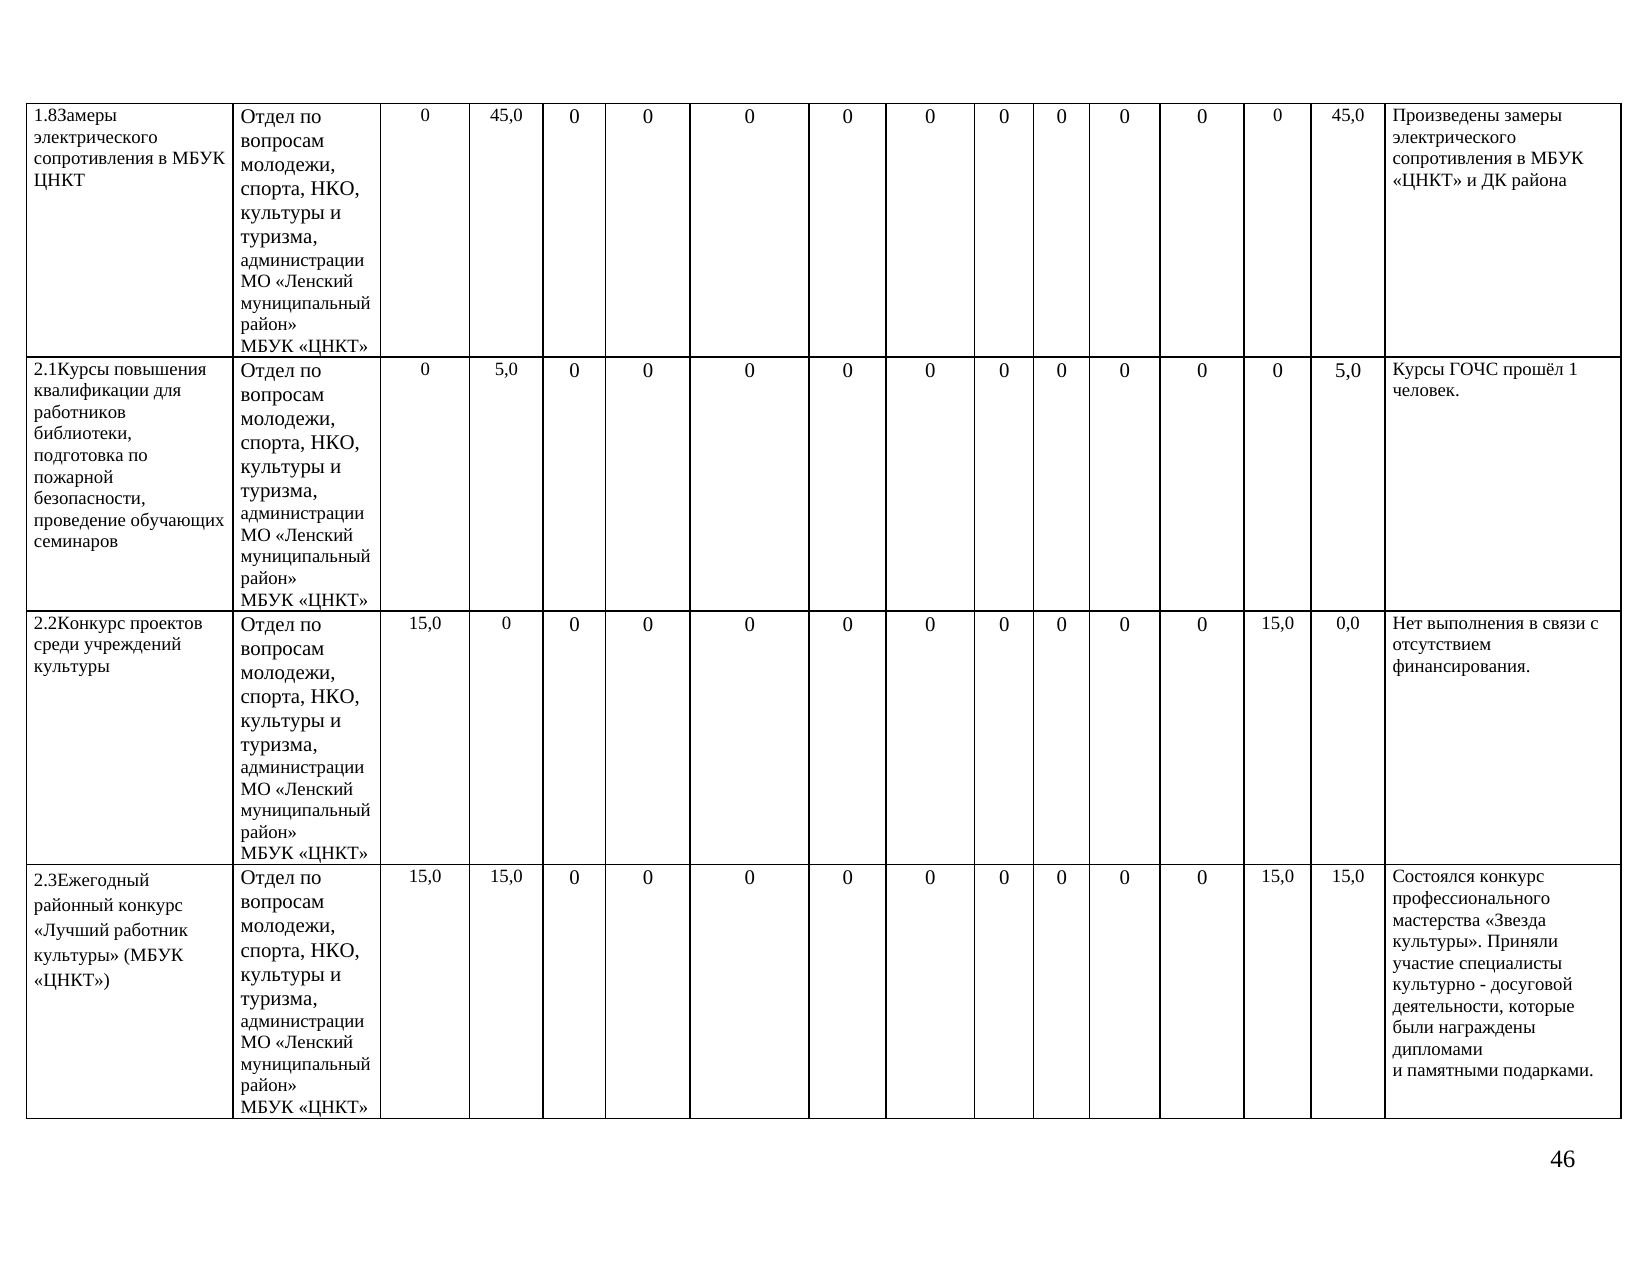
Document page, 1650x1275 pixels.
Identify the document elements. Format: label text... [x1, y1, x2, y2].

table_cell 0 [606, 358, 689, 610]
table_cell 0 [606, 104, 689, 356]
table_cell Нет выполнения в связи с отсутствием финансирования. [1386, 612, 1620, 864]
table_cell 0 [887, 612, 974, 864]
table_cell 2.3Ежегодный районный конкурс «Лучший работник культуры» (МБУК «ЦНКТ») [27, 865, 232, 1117]
table_cell 0 [691, 358, 808, 610]
table_cell Отдел по вопросам молодежи, спорта, НКО, культуры и туризма, администрации МО «Ленский муниципальный район» МБУК «ЦНКТ» [234, 358, 380, 610]
table_cell 0 [975, 612, 1033, 864]
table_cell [234, 865, 380, 1117]
table_cell 0 [1034, 358, 1089, 610]
table_cell 0 [1090, 104, 1159, 356]
table_cell 15,0 [381, 612, 469, 864]
table_cell 15,0 [1245, 865, 1310, 1117]
table_cell 0 [810, 358, 885, 610]
table_cell Состоялся конкурс профессионального мастерства «Звезда культуры». Приняли участие специалисты культурно - досуговой деятельности, которые были награждены дипломами и памятными подарками. [1386, 865, 1620, 1117]
table_cell 0 [810, 865, 885, 1117]
table_cell 0 [887, 104, 974, 356]
table_cell 0 [1034, 104, 1089, 356]
table_cell Курсы ГОЧС прошёл 1 человек. [1386, 358, 1620, 610]
table_cell 0 [1245, 104, 1310, 356]
table_cell 0 [544, 612, 605, 864]
table_cell Отдел по вопросам молодежи, спорта, НКО, культуры и туризма, администрации МО «Ленский муниципальный район» МБУК «ЦНКТ» [234, 612, 380, 864]
table_cell 0 [1090, 358, 1159, 610]
table_cell 0 [887, 865, 974, 1117]
table_cell 1.8Замеры электрического сопротивления в МБУК ЦНКТ [27, 104, 232, 356]
table_cell 0 [975, 865, 1033, 1117]
table_cell 15,0 [1312, 865, 1384, 1117]
table_cell 2.1Курсы повышения квалификации для работников библиотеки, подготовка по пожарной безопасности, проведение обучающих семинаров [27, 358, 232, 610]
table_cell 0 [810, 104, 885, 356]
table_cell 0 [975, 104, 1033, 356]
table_cell 0 [691, 104, 808, 356]
table_cell 0 [470, 612, 542, 864]
table_cell 15,0 [1245, 612, 1310, 864]
table_cell 0 [1034, 865, 1089, 1117]
table_cell 45,0 [1312, 104, 1384, 356]
table_cell 0 [544, 104, 605, 356]
table_cell 0 [544, 865, 605, 1117]
table_cell 0 [1161, 865, 1243, 1117]
table_cell 0 [1245, 358, 1310, 610]
table_cell 5,0 [470, 358, 542, 610]
table_cell 0 [606, 612, 689, 864]
table_cell 15,0 [470, 865, 542, 1117]
table_cell 0 [1090, 612, 1159, 864]
table_cell 0 [975, 358, 1033, 610]
table_cell 0 [691, 865, 808, 1117]
table_cell 0 [810, 612, 885, 864]
table_cell 0 [381, 104, 469, 356]
table_cell 0 [544, 358, 605, 610]
table_cell 2.2Конкурс проектов среди учреждений культуры [27, 612, 232, 864]
table_cell 0 [1034, 612, 1089, 864]
table_cell Отдел по вопросам молодежи, спорта, НКО, культуры и туризма, администрации МО «Ленский муниципальный район» МБУК «ЦНКТ» [234, 104, 380, 356]
table_cell 0 [606, 865, 689, 1117]
table_cell Произведены замеры электрического сопротивления в МБУК «ЦНКТ» и ДК района [1386, 104, 1620, 356]
table_cell 0 [1161, 104, 1243, 356]
table_cell 0,0 [1312, 612, 1384, 864]
table_cell 0 [1161, 612, 1243, 864]
table_cell 0 [1090, 865, 1159, 1117]
table_cell 0 [381, 358, 469, 610]
table_cell 45,0 [470, 104, 542, 356]
table_cell 5,0 [1312, 358, 1384, 610]
table_cell 0 [1161, 358, 1243, 610]
table_cell 0 [691, 612, 808, 864]
table_cell 0 [887, 358, 974, 610]
table_cell 15,0 [381, 865, 469, 1117]
